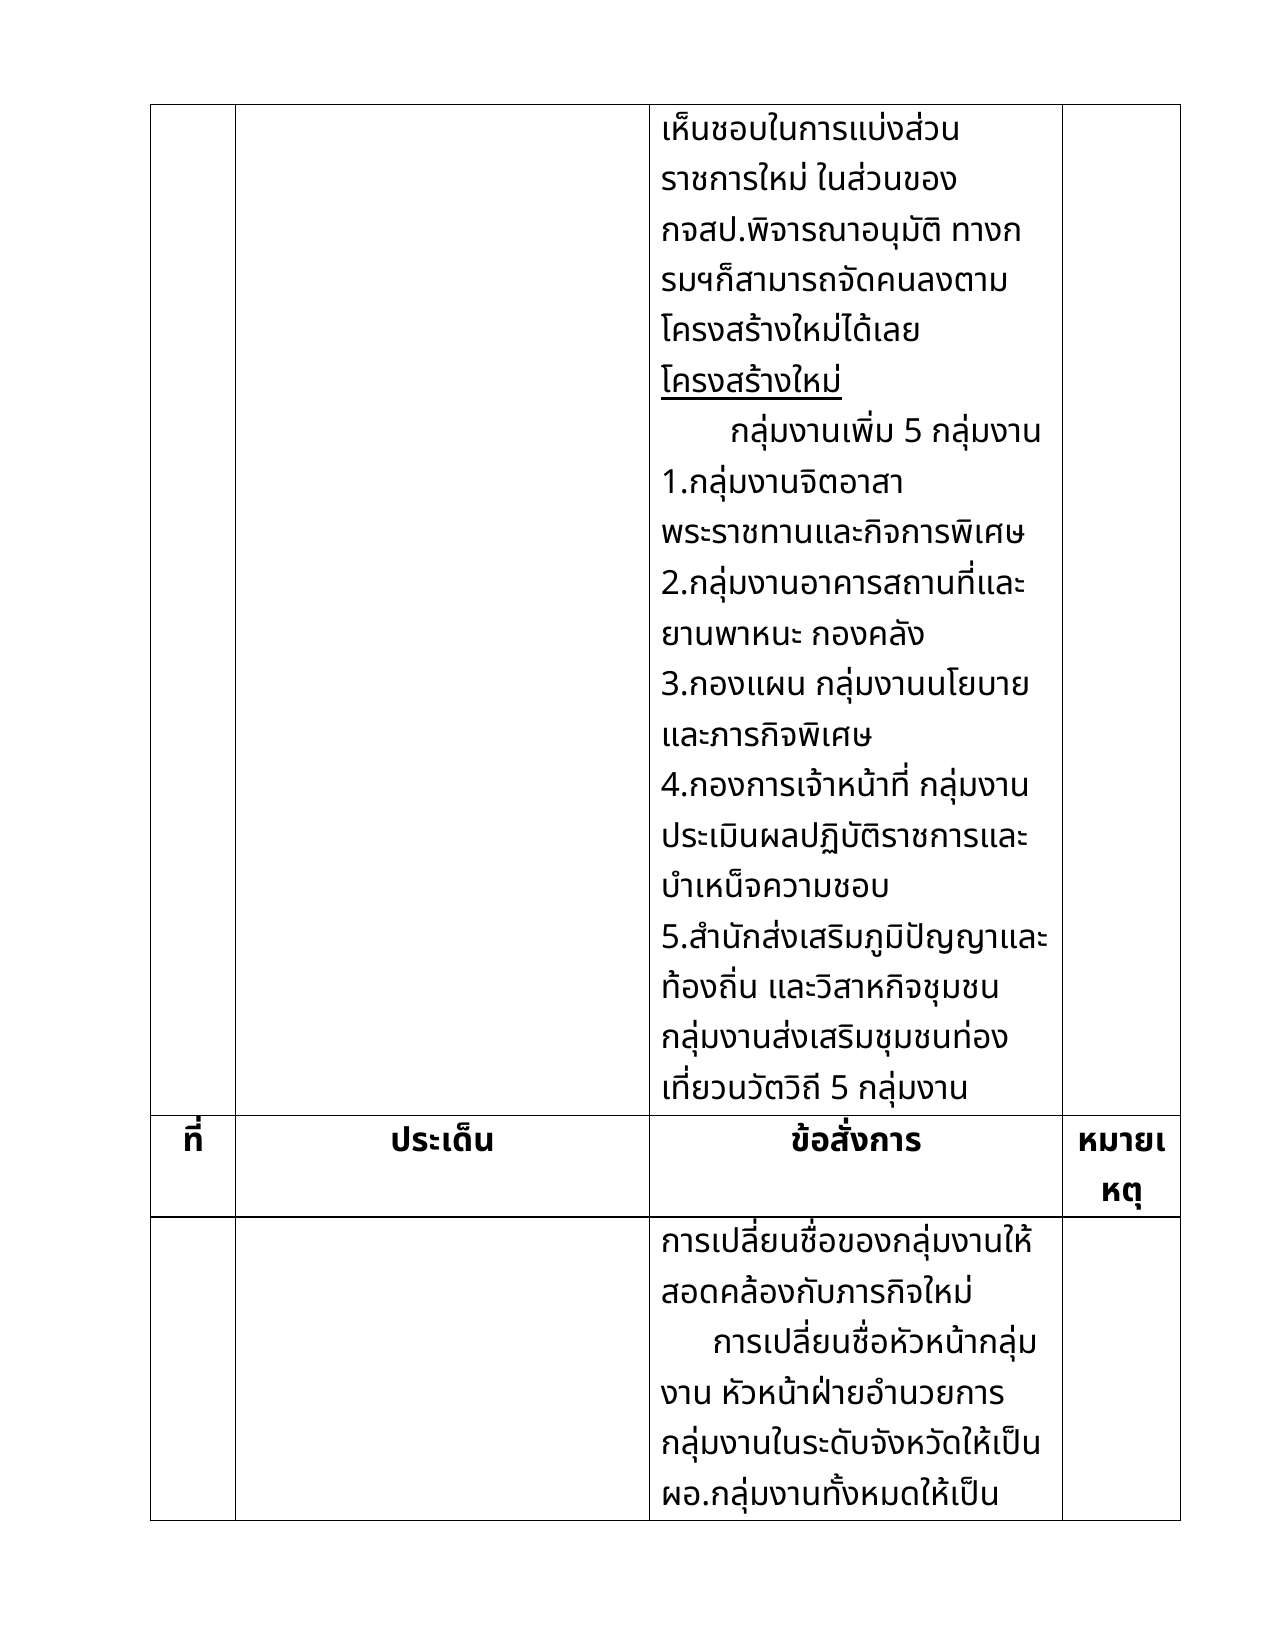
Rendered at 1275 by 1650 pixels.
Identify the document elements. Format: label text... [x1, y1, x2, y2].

table_cell [1063, 1218, 1180, 1520]
table_cell ข้อสั่งการ [650, 1116, 1062, 1216]
table_cell [1063, 105, 1180, 1114]
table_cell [650, 1218, 1062, 1520]
table_cell 6 [151, 105, 235, 1114]
table_cell [236, 1218, 649, 1520]
table_cell ประเด็น [236, 1116, 649, 1216]
table_cell [151, 1218, 235, 1520]
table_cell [650, 105, 1062, 1114]
table_cell ที่ [151, 1116, 235, 1216]
table_cell หมายเหตุ [1063, 1116, 1180, 1216]
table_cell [236, 105, 649, 1114]
